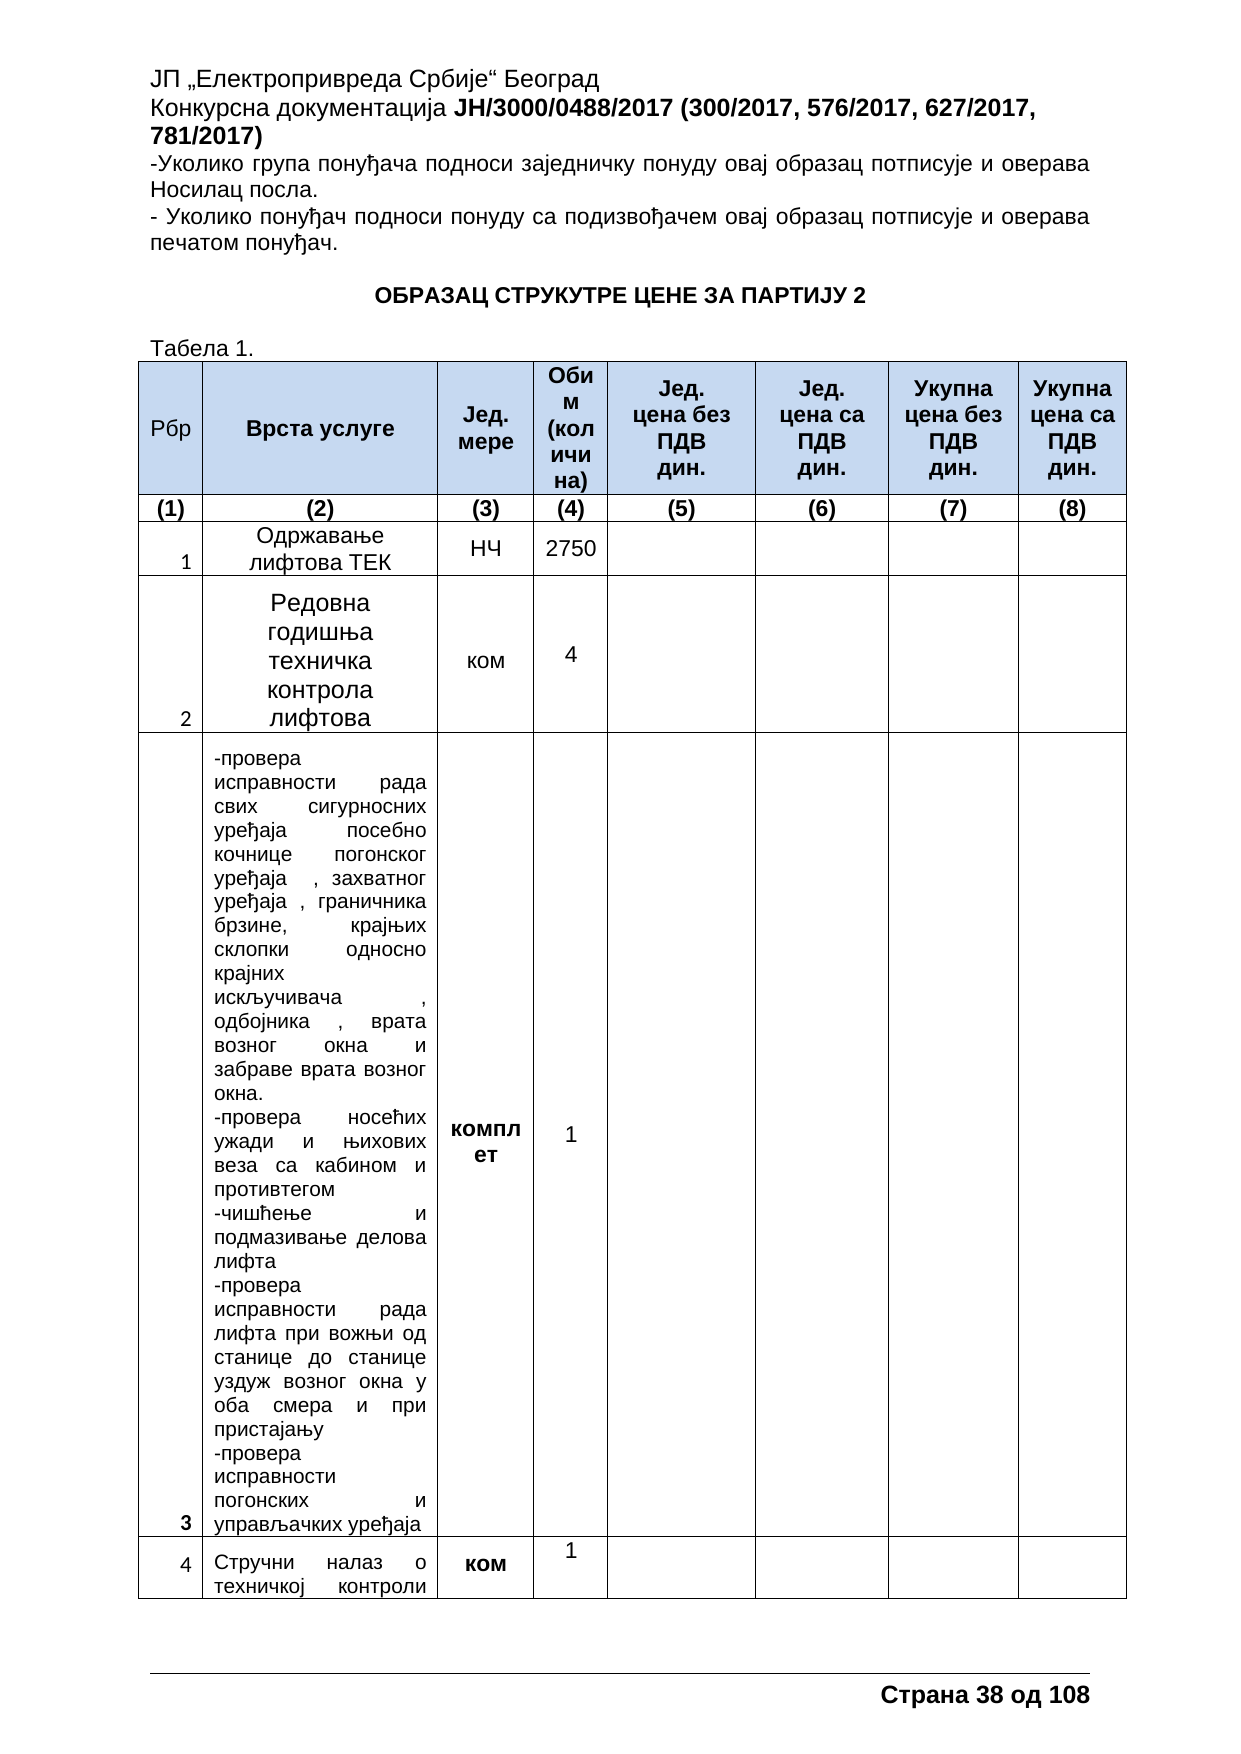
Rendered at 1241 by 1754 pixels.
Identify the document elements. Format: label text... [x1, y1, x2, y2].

table_cell [889, 1537, 1018, 1598]
table_cell Одржавање лифтова ТЕК [203, 522, 437, 575]
table_cell [756, 1537, 888, 1598]
text ОБРАЗАЦ СТРУКУТРЕ ЦЕНЕ ЗА ПАРТИЈУ 2 [150, 282, 1090, 308]
table_cell НЧ [438, 522, 533, 575]
table_cell (4) [534, 495, 607, 521]
table_cell [756, 522, 888, 575]
table_cell [1019, 522, 1126, 575]
table_cell [608, 522, 755, 575]
table_cell 1 [139, 522, 202, 575]
table_cell 4 [139, 1537, 202, 1598]
table_cell [1019, 733, 1126, 1536]
table_cell -провера исправности рада свих сигурносних уређаја посебно кочнице погонског уређаја , захватног уређаја , граничника брзине, крајњих склопки односно крајних искључивача , одбојника , врата возног окна и забраве врата возног окна. -провера носећих ужади и њихових веза са кабином и противтегом -чишћење и подмазивање делова лифта -провера исправности рада лифта при вожњи од станице до станице уздуж возног окна у оба смера и при пристајању -провера исправности погонских и управљачких уређаја [203, 733, 437, 1536]
table_header Рбр [139, 362, 202, 494]
table_cell [756, 733, 888, 1536]
text - Уколико понуђач подноси понуду са подизвођачем овај образац потписује и оверава печатом понуђач. [150, 203, 1090, 255]
table_cell 4 [534, 576, 607, 732]
table_cell (7) [889, 495, 1018, 521]
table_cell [203, 1537, 437, 1598]
table_header Обим (количина) [534, 362, 607, 494]
table_header Јед. мере [438, 362, 533, 494]
table_cell (8) [1019, 495, 1126, 521]
table_cell 3 [139, 733, 202, 1536]
table_cell [608, 1537, 755, 1598]
table_header Јед. цена без ПДВ дин. [608, 362, 755, 494]
table_cell [889, 733, 1018, 1536]
table_cell Редовна годишња техничка контрола лифтова [203, 576, 437, 732]
table_cell [889, 576, 1018, 732]
table_cell комплет [438, 733, 533, 1536]
table_header Јед. цена са ПДВ дин. [756, 362, 888, 494]
table_cell 1 [534, 733, 607, 1536]
table_cell [1019, 1537, 1126, 1598]
table_cell (5) [608, 495, 755, 521]
table_cell [1019, 576, 1126, 732]
table_cell [756, 576, 888, 732]
table_cell (1) [139, 495, 202, 521]
text Табела 1. [150, 334, 1090, 361]
text -Уколико група понуђача подноси заједничку понуду овај образац потписује и оверава Носилац посла. [150, 150, 1090, 203]
table_cell 1 [534, 1537, 607, 1598]
table_header Укупна цена са ПДВ дин. [1019, 362, 1126, 494]
table_cell [889, 522, 1018, 575]
table_header Врста услуге [203, 362, 437, 494]
table_cell (3) [438, 495, 533, 521]
table_cell (2) [203, 495, 437, 521]
table_cell [608, 733, 755, 1536]
table_cell (6) [756, 495, 888, 521]
table_cell ком [438, 1537, 533, 1598]
table_cell 2750 [534, 522, 607, 575]
table_cell [608, 576, 755, 732]
table_cell ком [438, 576, 533, 732]
table_header Укупна цена без ПДВ дин. [889, 362, 1018, 494]
table_cell 2 [139, 576, 202, 732]
